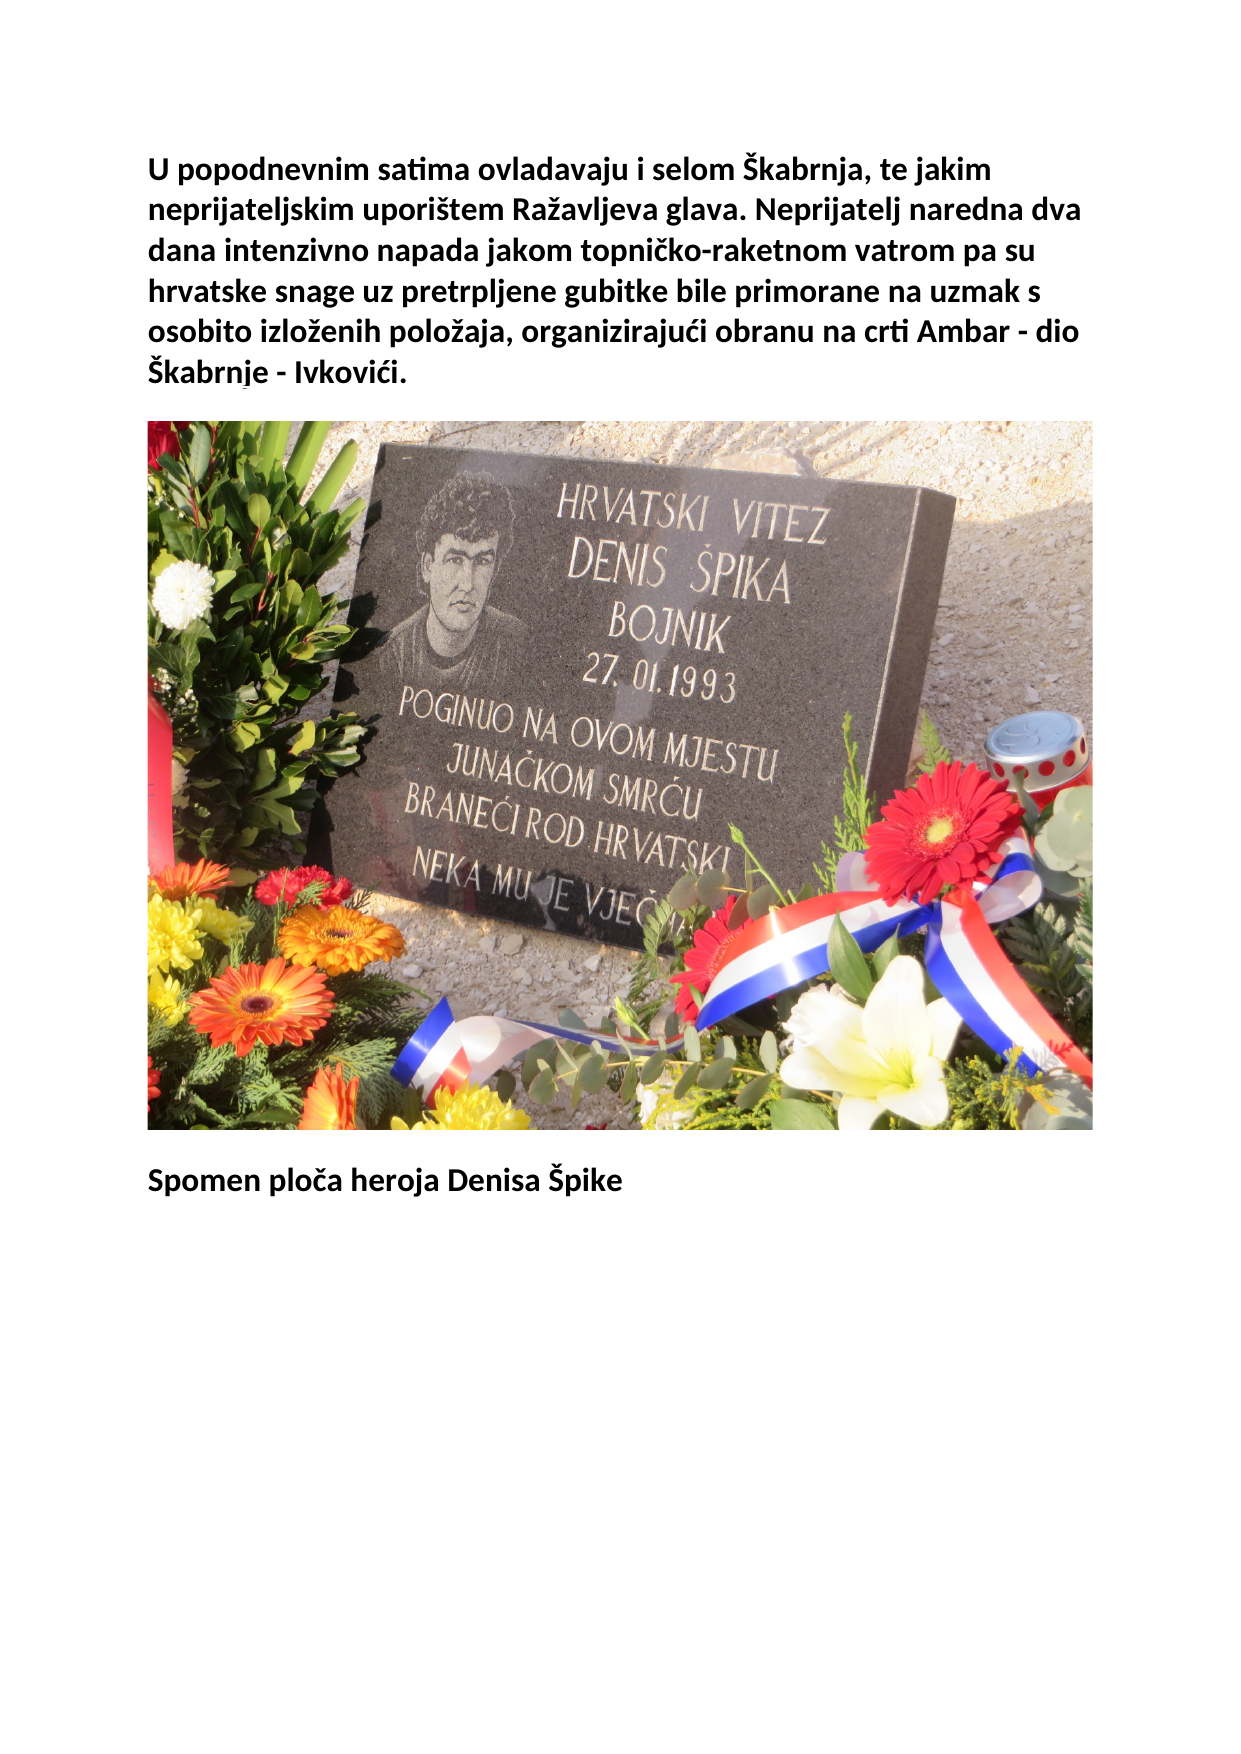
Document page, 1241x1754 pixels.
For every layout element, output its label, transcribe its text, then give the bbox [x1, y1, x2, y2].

text U popodnevnim satima ovladavaju i selom Škabrnja, te jakim neprijateljskim uporištem Ražavljeva glava. Neprijatelj naredna dva dana intenzivno napada jakom topničko-raketnom vatrom pa su hrvatske snage uz pretrpljene gubitke bile primorane na uzmak s osobito izloženih položaja, organizirajući obranu na crti Ambar - dio Škabrnje - Ivkovići. [148, 148, 1093, 392]
picture [147, 421, 1093, 1130]
text Spomen ploča heroja Denisa Špike [148, 1159, 1093, 1200]
